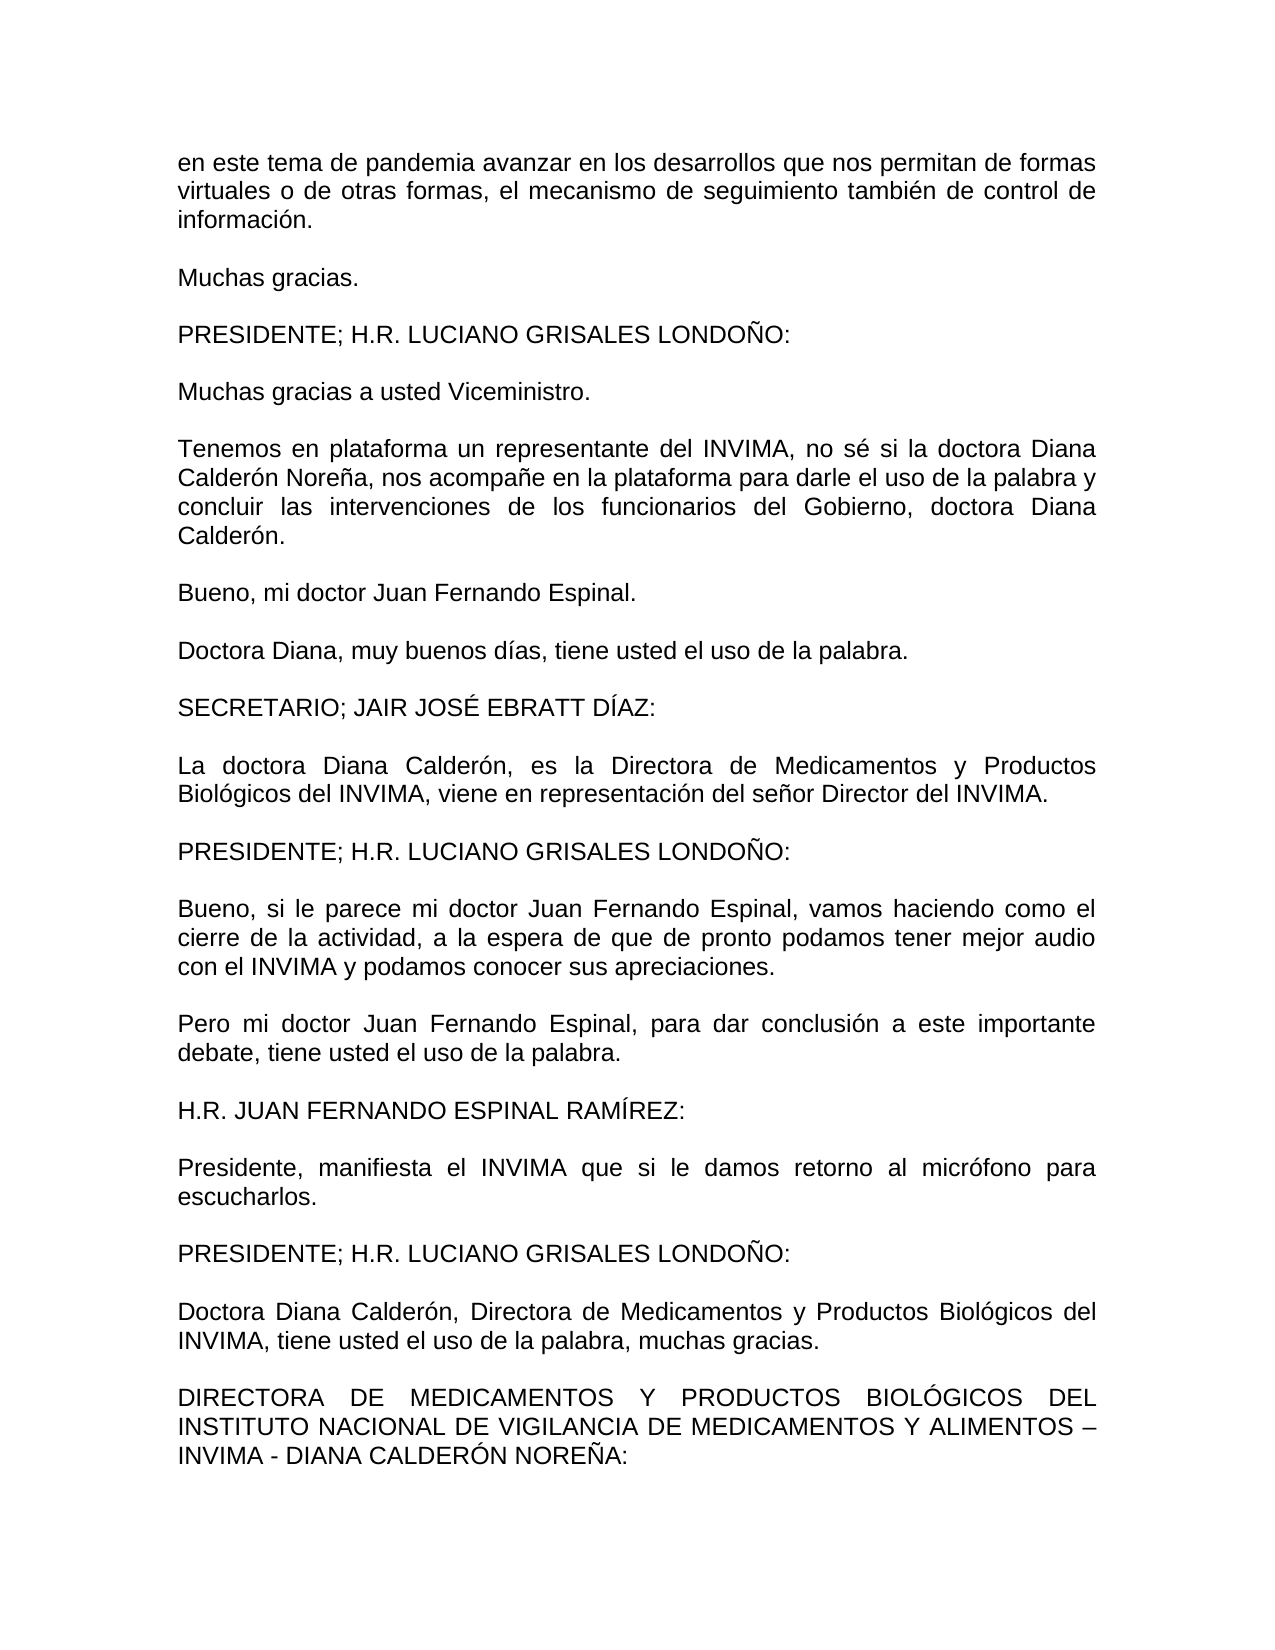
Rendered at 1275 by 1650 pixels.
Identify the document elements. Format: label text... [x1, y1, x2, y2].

text Muchas gracias. [177, 263, 1098, 291]
text Bueno, mi doctor Juan Fernando Espinal. [177, 578, 1098, 607]
text Tenemos en plataforma un representante del INVIMA, no sé si la doctora Diana Calderón Noreña, nos acompañe en la plataforma para darle el uso de la palabra y concluir las intervenciones de los funcionarios del Gobierno, doctora Diana Calderón. [177, 434, 1098, 549]
text La doctora Diana Calderón, es la Directora de Medicamentos y Productos Biológicos del INVIMA, viene en representación del señor Director del INVIMA. [177, 751, 1098, 808]
text Bueno, si le parece mi doctor Juan Fernando Espinal, vamos haciendo como el cierre de la actividad, a la espera de que de pronto podamos tener mejor audio con el INVIMA y podamos conocer sus apreciaciones. [177, 894, 1098, 981]
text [177, 148, 1098, 234]
text Muchas gracias a usted Viceministro. [177, 377, 1098, 406]
text DIRECTORA DE MEDICAMENTOS Y PRODUCTOS BIOLÓGICOS DEL INSTITUTO NACIONAL DE VIGILANCIA DE MEDICAMENTOS Y ALIMENTOS – INVIMA - DIANA CALDERÓN NOREÑA: [177, 1383, 1098, 1469]
text PRESIDENTE; H.R. LUCIANO GRISALES LONDOÑO: [177, 1239, 1098, 1268]
text Pero mi doctor Juan Fernando Espinal, para dar conclusión a este importante debate, tiene usted el uso de la palabra. [177, 1009, 1098, 1067]
text Presidente, manifiesta el INVIMA que si le damos retorno al micrófono para escucharlos. [177, 1153, 1098, 1211]
text Doctora Diana Calderón, Directora de Medicamentos y Productos Biológicos del INVIMA, tiene usted el uso de la palabra, muchas gracias. [177, 1297, 1098, 1354]
text SECRETARIO; JAIR JOSÉ EBRATT DÍAZ: [177, 693, 1098, 722]
text Doctora Diana, muy buenos días, tiene usted el uso de la palabra. [177, 636, 1098, 664]
text PRESIDENTE; H.R. LUCIANO GRISALES LONDOÑO: [177, 837, 1098, 866]
text H.R. JUAN FERNANDO ESPINAL RAMÍREZ: [177, 1096, 1098, 1124]
text PRESIDENTE; H.R. LUCIANO GRISALES LONDOÑO: [177, 320, 1098, 349]
